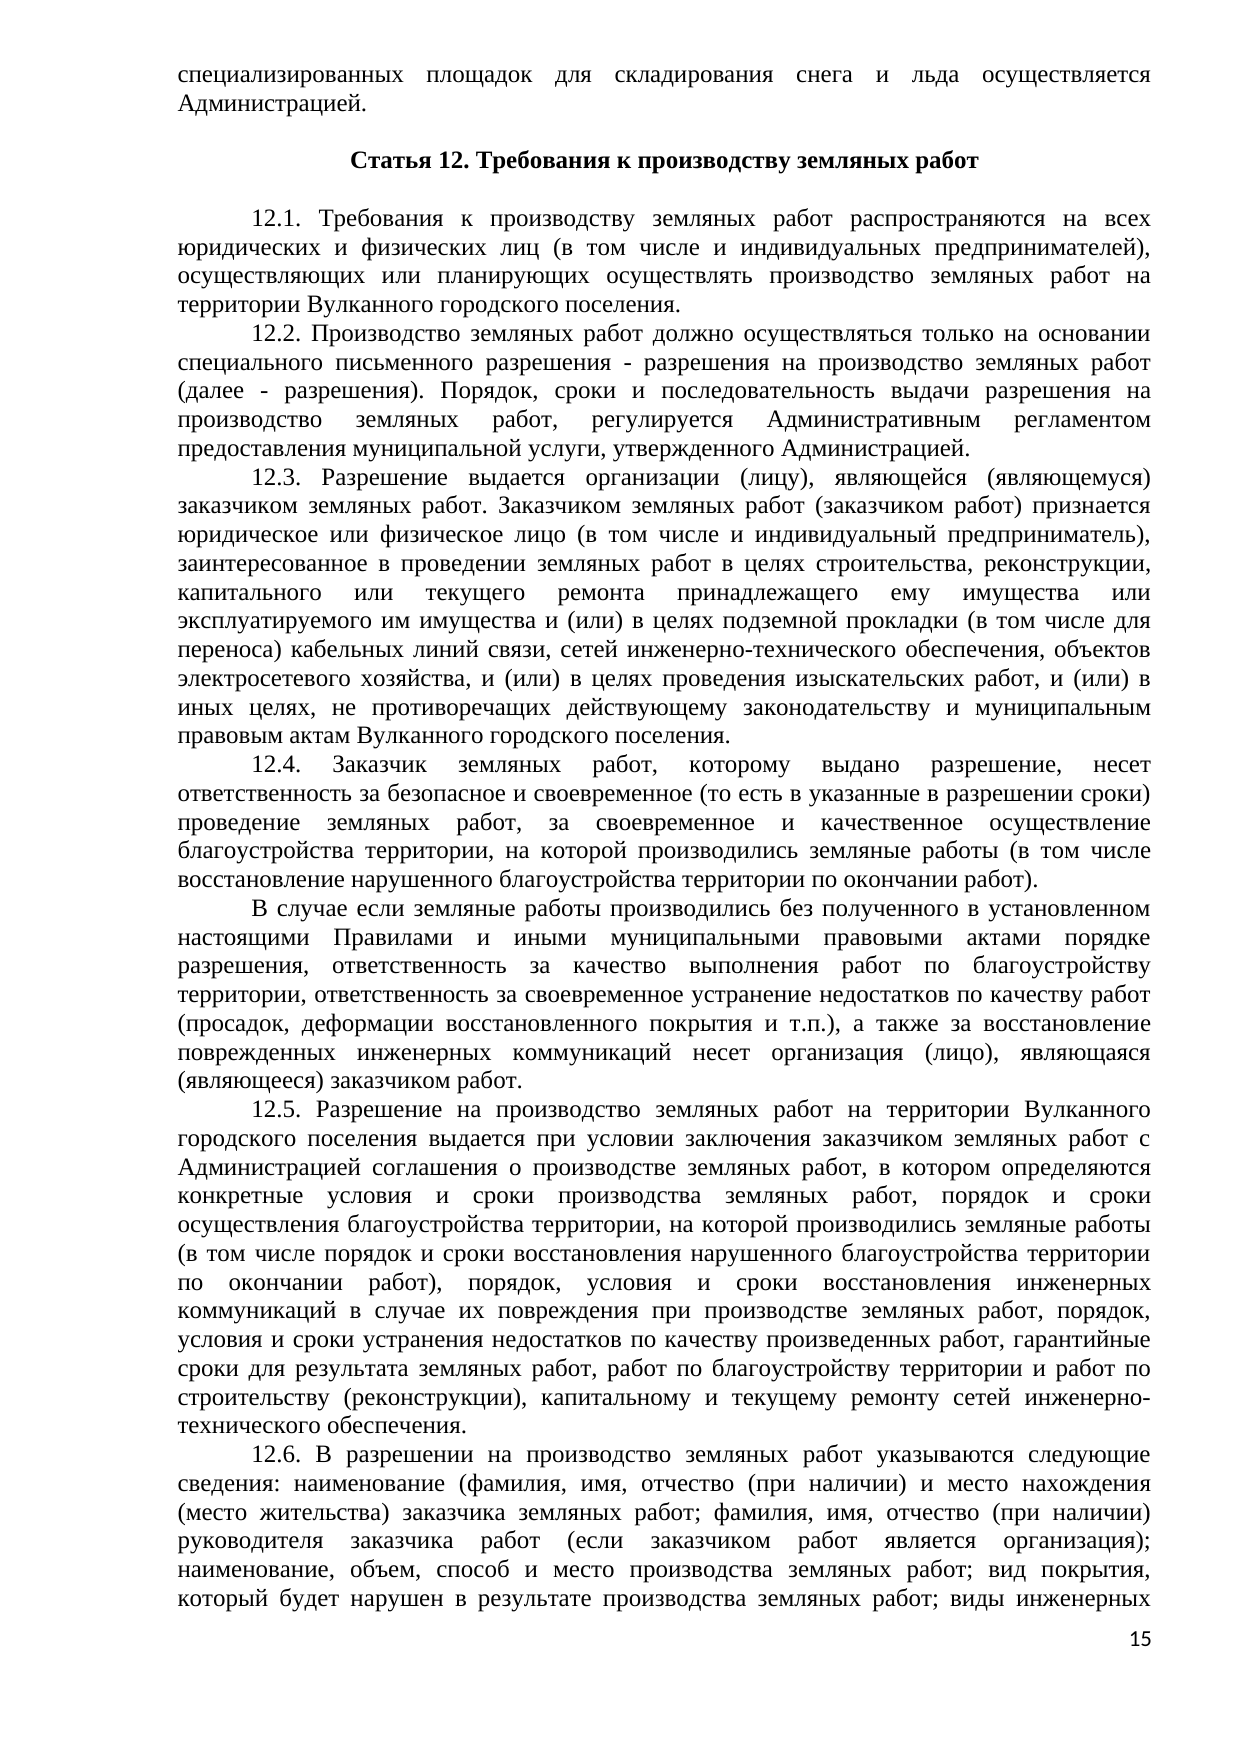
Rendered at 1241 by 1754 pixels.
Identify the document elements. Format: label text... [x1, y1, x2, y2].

text 12.1. Требования к производству земляных работ распространяются на всех юридических и физических лиц (в том числе и индивидуальных предпринимателей), осуществляющих или планирующих осуществлять производство земляных работ на территории Вулканного городского поселения. [177, 203, 1152, 318]
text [177, 59, 1152, 117]
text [177, 1439, 1152, 1612]
text 12.5. Разрешение на производство земляных работ на территории Вулканного городского поселения выдается при условии заключения заказчиком земляных работ с Администрацией соглашения о производстве земляных работ, в котором определяются конкретные условия и сроки производства земляных работ, порядок и сроки осуществления благоустройства территории, на которой производились земляные работы (в том числе порядок и сроки восстановления нарушенного благоустройства территории по окончании работ), порядок, условия и сроки восстановления инженерных коммуникаций в случае их повреждения при производстве земляных работ, порядок, условия и сроки устранения недостатков по качеству произведенных работ, гарантийные сроки для результата земляных работ, работ по благоустройству территории и работ по строительству (реконструкции), капитальному и текущему ремонту сетей инженерно-технического обеспечения. [177, 1094, 1152, 1439]
text Статья 12. Требования к производству земляных работ [177, 145, 1152, 174]
text 12.2. Производство земляных работ должно осуществляться только на основании специального письменного разрешения - разрешения на производство земляных работ (далее - разрешения). Порядок, сроки и последовательность выдачи разрешения на производство земляных работ, регулируется Административным регламентом предоставления муниципальной услуги, утвержденного Администрацией. [177, 318, 1152, 462]
text 12.4. Заказчик земляных работ, которому выдано разрешение, несет ответственность за безопасное и своевременное (то есть в указанные в разрешении сроки) проведение земляных работ, за своевременное и качественное осуществление благоустройства территории, на которой производились земляные работы (в том числе восстановление нарушенного благоустройства территории по окончании работ). [177, 749, 1152, 893]
text В случае если земляные работы производились без полученного в установленном настоящими Правилами и иными муниципальными правовыми актами порядке разрешения, ответственность за качество выполнения работ по благоустройству территории, ответственность за своевременное устранение недостатков по качеству работ (просадок, деформации восстановленного покрытия и т.п.), а также за восстановление поврежденных инженерных коммуникаций несет организация (лицо), являющаяся (являющееся) заказчиком работ. [177, 893, 1152, 1094]
text 12.3. Разрешение выдается организации (лицу), являющейся (являющемуся) заказчиком земляных работ. Заказчиком земляных работ (заказчиком работ) признается юридическое или физическое лицо (в том числе и индивидуальный предприниматель), заинтересованное в проведении земляных работ в целях строительства, реконструкции, капитального или текущего ремонта принадлежащего ему имущества или эксплуатируемого им имущества и (или) в целях подземной прокладки (в том числе для переноса) кабельных линий связи, сетей инженерно-технического обеспечения, объектов электросетевого хозяйства, и (или) в целях проведения изыскательских работ, и (или) в иных целях, не противоречащих действующему законодательству и муниципальным правовым актам Вулканного городского поселения. [177, 462, 1152, 749]
